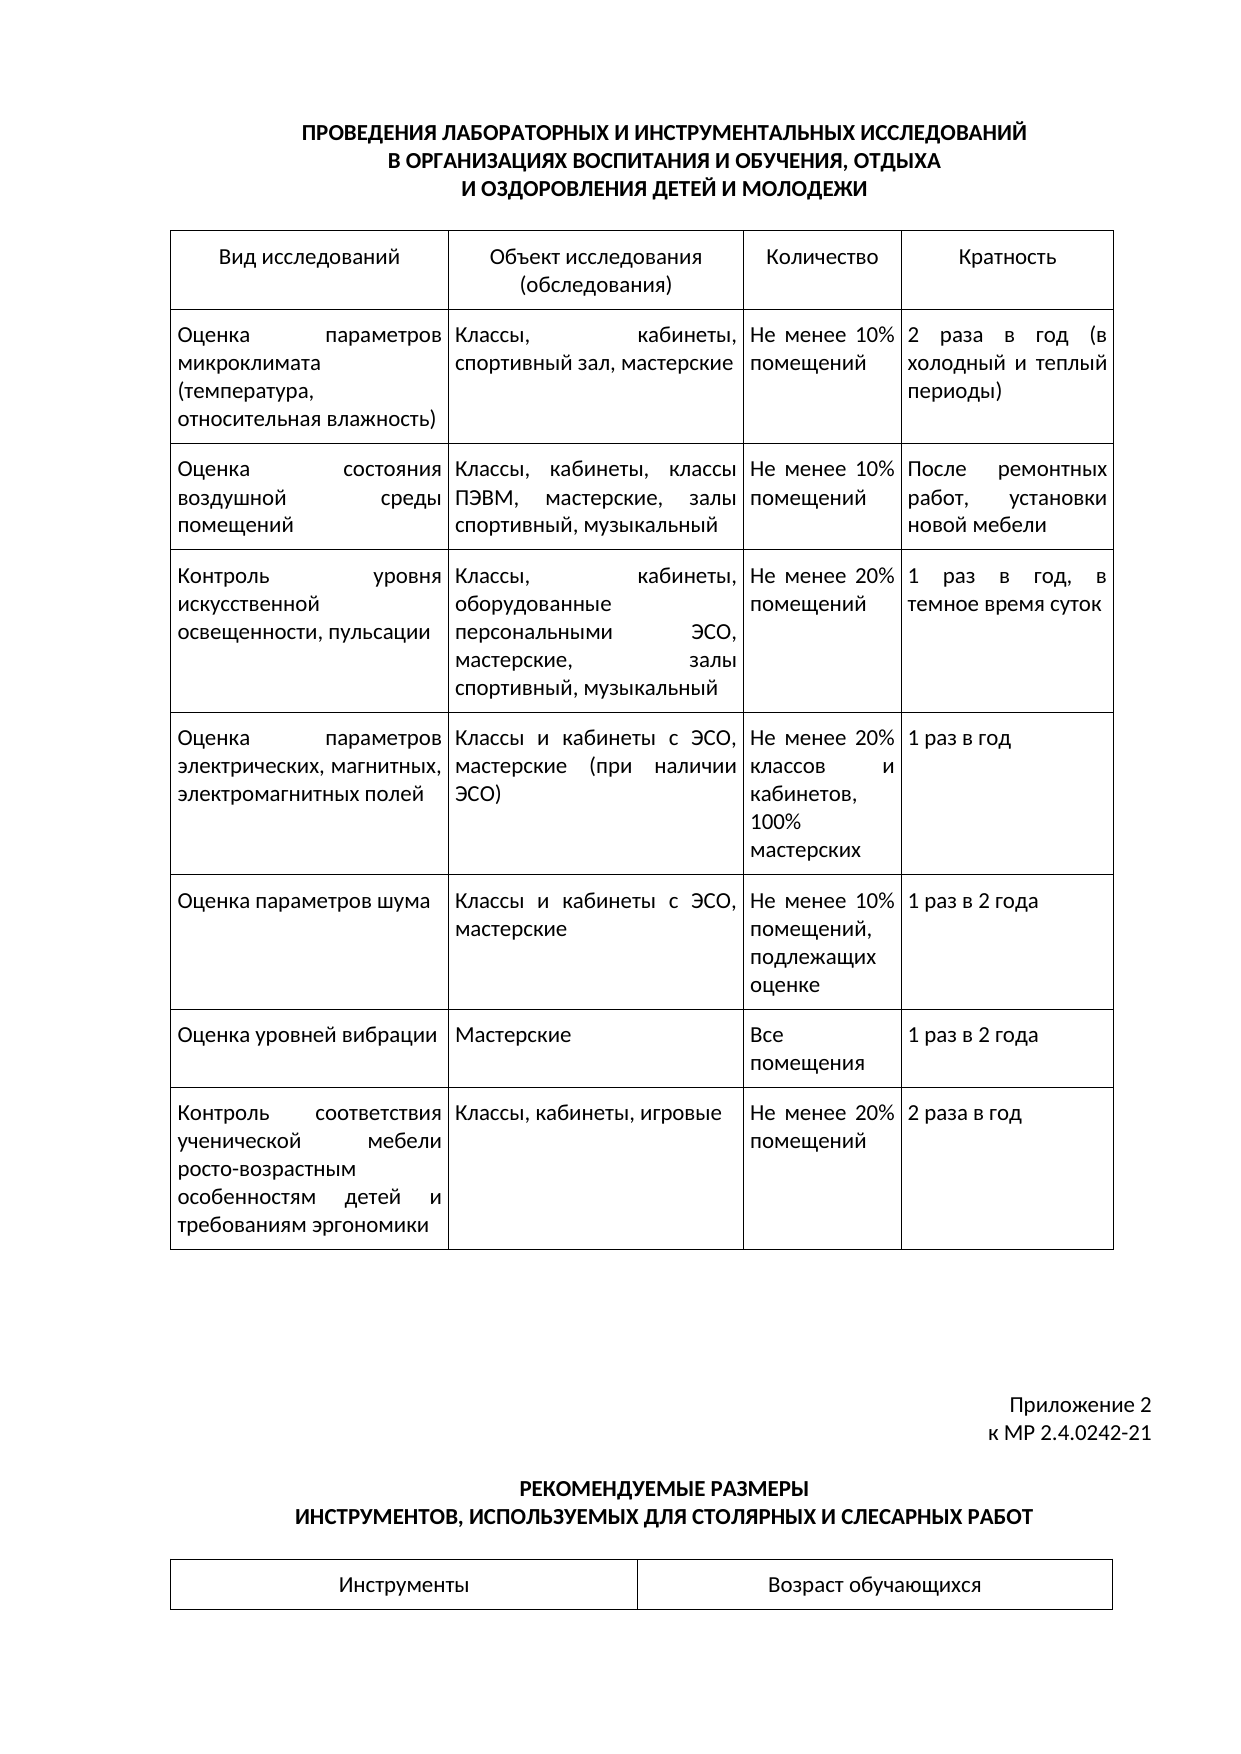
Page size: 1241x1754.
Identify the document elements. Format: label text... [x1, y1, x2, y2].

table_cell Не менее 20% классов и кабинетов, 100% мастерских [744, 713, 901, 874]
table_header Количество [744, 231, 901, 308]
table_cell Контроль уровня искусственной освещенности, пульсации [171, 550, 448, 712]
table_header Кратность [902, 231, 1113, 308]
table_cell Классы и кабинеты с ЭСО, мастерские (при наличии ЭСО) [449, 713, 743, 874]
table_cell 2 раза в год (в холодный и теплый периоды) [902, 310, 1113, 443]
title ИНСТРУМЕНТОВ, ИСПОЛЬЗУЕМЫХ ДЛЯ СТОЛЯРНЫХ И СЛЕСАРНЫХ РАБОТ [177, 1502, 1152, 1530]
table_cell Оценка параметров электрических, магнитных, электромагнитных полей [171, 713, 448, 874]
title В ОРГАНИЗАЦИЯХ ВОСПИТАНИЯ И ОБУЧЕНИЯ, ОТДЫХА [177, 146, 1152, 174]
table_header Инструменты [171, 1560, 637, 1609]
table_header Вид исследований [171, 231, 448, 308]
table_cell Классы, кабинеты, игровые [449, 1088, 743, 1249]
table_cell 1 раз в год, в темное время суток [902, 550, 1113, 712]
table_cell Не менее 10% помещений [744, 310, 901, 443]
table_cell Классы, кабинеты, оборудованные персональными ЭСО, мастерские, залы спортивный, музыкальный [449, 550, 743, 712]
table_header Объект исследования (обследования) [449, 231, 743, 308]
table_cell 1 раз в 2 года [902, 875, 1113, 1008]
table_cell Классы, кабинеты, классы ПЭВМ, мастерские, залы спортивный, музыкальный [449, 444, 743, 549]
table_cell Не менее 20% помещений [744, 1088, 901, 1249]
title И ОЗДОРОВЛЕНИЯ ДЕТЕЙ И МОЛОДЕЖИ [177, 174, 1152, 202]
table_cell Не менее 20% помещений [744, 550, 901, 712]
table_cell 1 раз в год [902, 713, 1113, 874]
table_cell Классы и кабинеты с ЭСО, мастерские [449, 875, 743, 1008]
table_cell 1 раз в 2 года [902, 1010, 1113, 1087]
table_cell Оценка параметров микроклимата (температура, относительная влажность) [171, 310, 448, 443]
table_cell Оценка параметров шума [171, 875, 448, 1008]
table_cell Оценка состояния воздушной среды помещений [171, 444, 448, 549]
table_cell После ремонтных работ, установки новой мебели [902, 444, 1113, 549]
text Приложение 2 [177, 1390, 1152, 1418]
table_cell Контроль соответствия ученической мебели росто-возрастным особенностям детей и требованиям эргономики [171, 1088, 448, 1249]
table_cell Все помещения [744, 1010, 901, 1087]
text к МР 2.4.0242-21 [177, 1418, 1152, 1446]
title ПРОВЕДЕНИЯ ЛАБОРАТОРНЫХ И ИНСТРУМЕНТАЛЬНЫХ ИССЛЕДОВАНИЙ [177, 118, 1152, 146]
table_cell 2 раза в год [902, 1088, 1113, 1249]
table_cell Классы, кабинеты, спортивный зал, мастерские [449, 310, 743, 443]
table_cell Мастерские [449, 1010, 743, 1087]
table_header Возраст обучающихся [638, 1560, 1112, 1609]
table_cell Не менее 10% помещений [744, 444, 901, 549]
title РЕКОМЕНДУЕМЫЕ РАЗМЕРЫ [177, 1474, 1152, 1502]
table_cell Не менее 10% помещений, подлежащих оценке [744, 875, 901, 1008]
table_cell Оценка уровней вибрации [171, 1010, 448, 1087]
